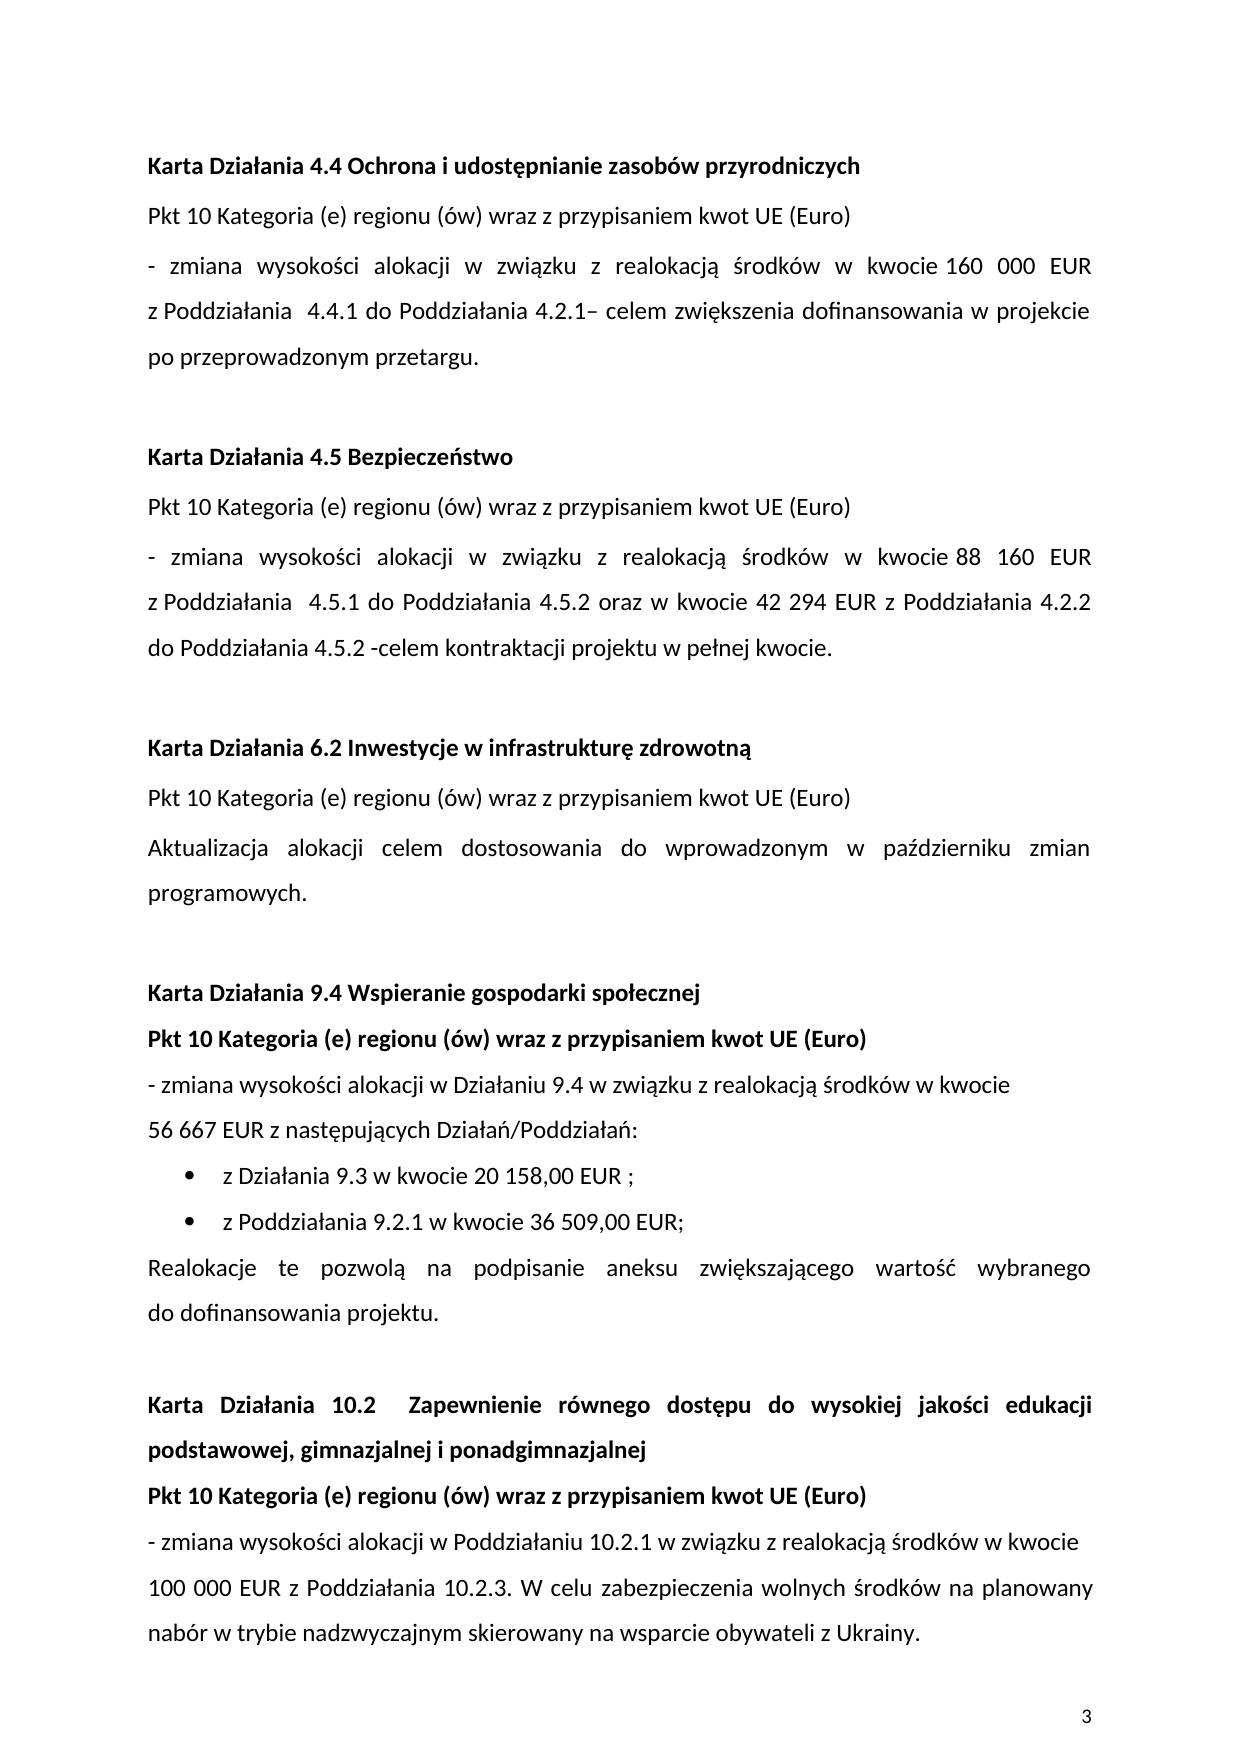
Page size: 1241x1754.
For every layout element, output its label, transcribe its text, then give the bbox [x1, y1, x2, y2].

text Pkt 10 Kategoria (e) regionu (ów) wraz z przypisaniem kwot UE (Euro) [148, 1480, 1093, 1511]
text Karta Działania 10.2 Zapewnienie równego dostępu do wysokiej jakości edukacji podstawowej, gimnazjalnej i ponadgimnazjalnej [148, 1389, 1093, 1465]
list z Poddziałania 9.2.1 w kwocie 36 509,00 EUR; [185, 1206, 1092, 1237]
text - zmiana wysokości alokacji w związku z realokacją środków w kwocie 88 160 EUR z Poddziałania 4.5.1 do Poddziałania 4.5.2 oraz w kwocie 42 294 EUR z Poddziałania 4.2.2 do Poddziałania 4.5.2 -celem kontraktacji projektu w pełnej kwocie. [148, 541, 1092, 663]
text Pkt 10 Kategoria (e) regionu (ów) wraz z przypisaniem kwot UE (Euro) [148, 200, 1092, 230]
text Karta Działania 4.4 Ochrona i udostępnianie zasobów przyrodniczych [148, 150, 1092, 181]
text Pkt 10 Kategoria (e) regionu (ów) wraz z przypisaniem kwot UE (Euro) [148, 1023, 1093, 1054]
text Karta Działania 6.2 Inwestycje w infrastrukturę zdrowotną [148, 732, 1092, 763]
text 100 000 EUR z Poddziałania 10.2.3. W celu zabezpieczenia wolnych środków na planowany nabór w trybie nadzwyczajnym skierowany na wsparcie obywateli z Ukrainy. [148, 1572, 1093, 1648]
text Pkt 10 Kategoria (e) regionu (ów) wraz z przypisaniem kwot UE (Euro) [148, 782, 1092, 812]
text Realokacje te pozwolą na podpisanie aneksu zwiększającego wartość wybranego do dofinansowania projektu. [148, 1252, 1092, 1328]
text Karta Działania 4.5 Bezpieczeństwo [148, 441, 1092, 472]
text Aktualizacja alokacji celem dostosowania do wprowadzonym w październiku zmian programowych. [148, 832, 1092, 908]
text - zmiana wysokości alokacji w Działaniu 9.4 w związku z realokacją środków w kwocie [148, 1069, 1093, 1099]
text Karta Działania 9.4 Wspieranie gospodarki społecznej [148, 977, 1093, 1008]
text - zmiana wysokości alokacji w Poddziałaniu 10.2.1 w związku z realokacją środków w kwocie [148, 1526, 1093, 1557]
text 56 667 EUR z następujących Działań/Poddziałań: [148, 1114, 1093, 1145]
text - zmiana wysokości alokacji w związku z realokacją środków w kwocie 160 000 EUR z Poddziałania 4.4.1 do Poddziałania 4.2.1– celem zwiększenia dofinansowania w projekcie po przeprowadzonym przetargu. [148, 250, 1092, 372]
list z Działania 9.3 w kwocie 20 158,00 EUR ; [185, 1160, 1092, 1191]
text Pkt 10 Kategoria (e) regionu (ów) wraz z przypisaniem kwot UE (Euro) [148, 491, 1092, 521]
